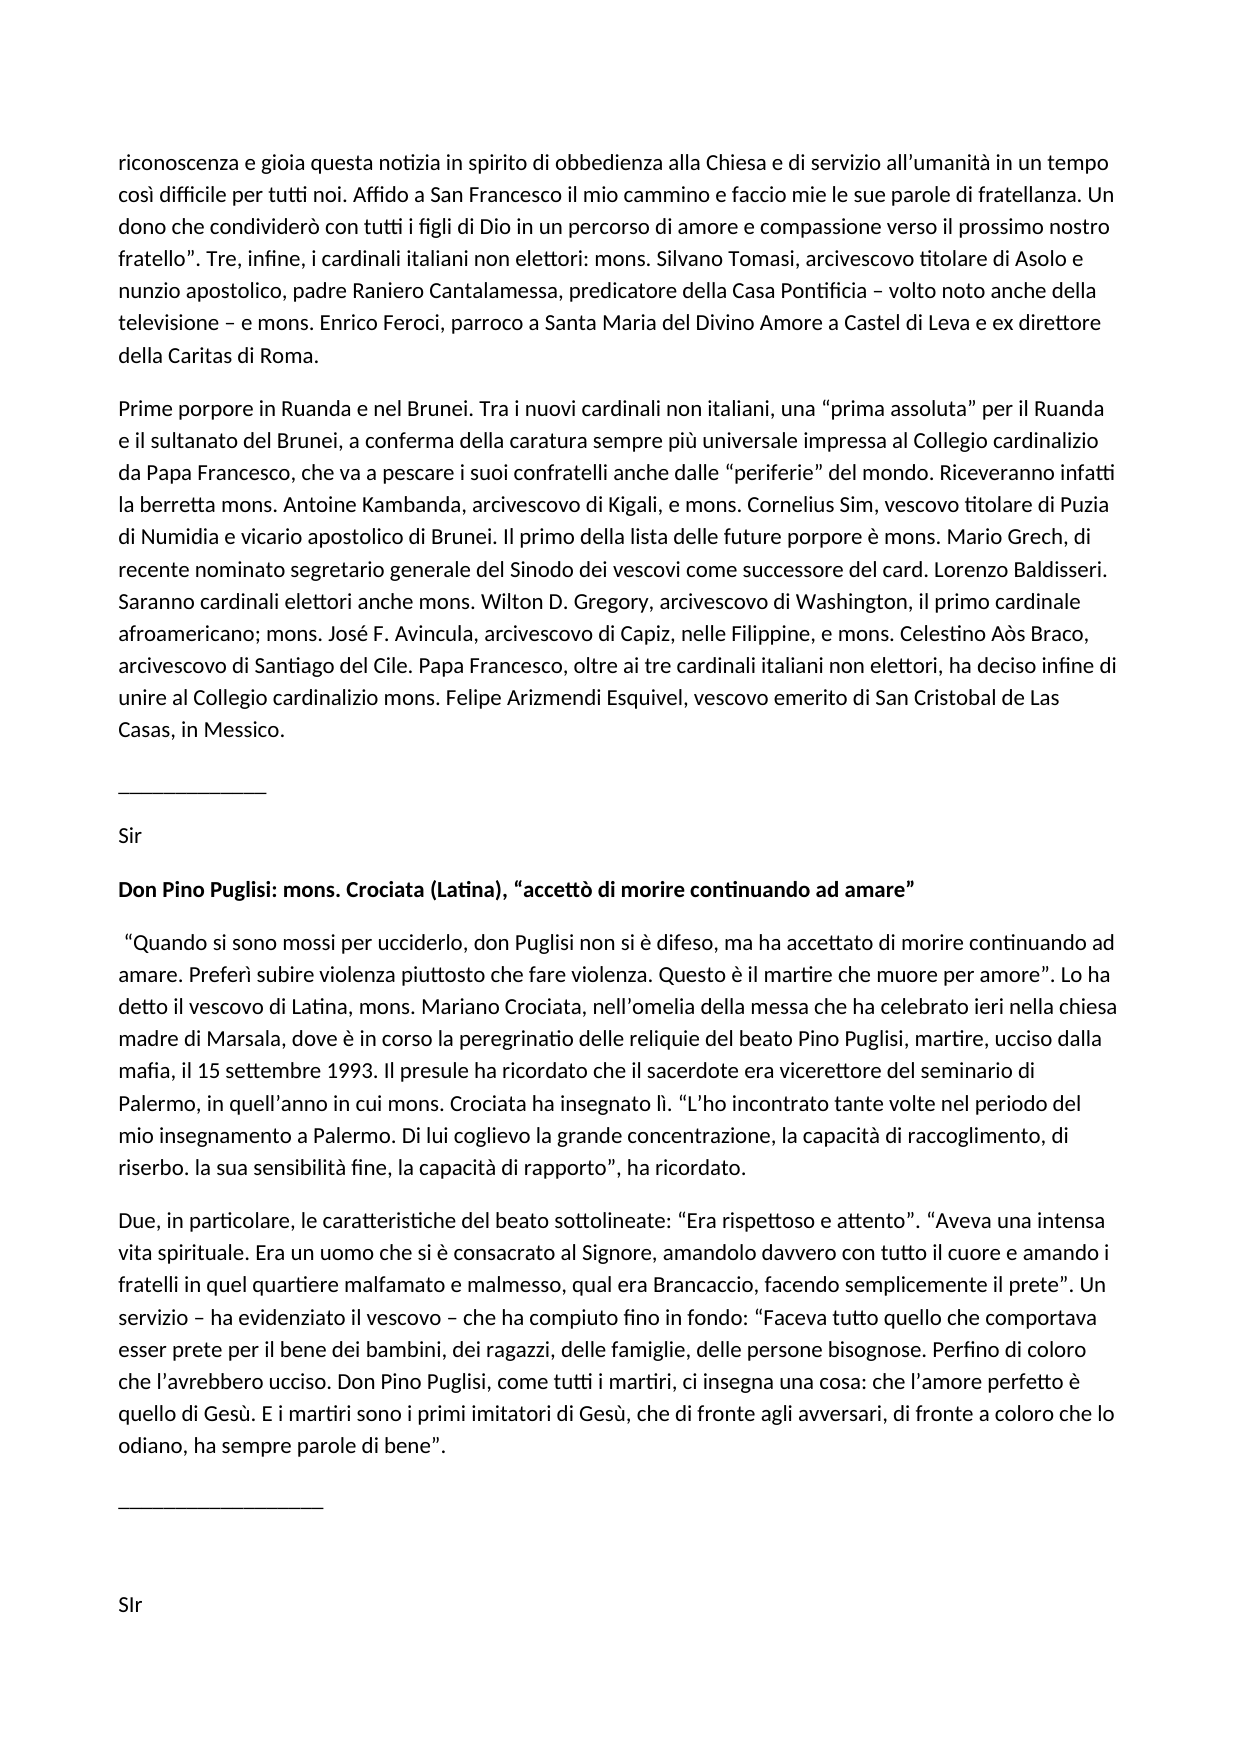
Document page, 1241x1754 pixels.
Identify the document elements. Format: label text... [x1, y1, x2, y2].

text _____________ [118, 769, 1122, 797]
text “Quando si sono mossi per ucciderlo, don Puglisi non si è difeso, ma ha accettato di morire continuando ad amare. Preferì subire violenza piuttosto che fare violenza. Questo è il martire che muore per amore”. Lo ha detto il vescovo di Latina, mons. Mariano Crociata, nell’omelia della messa che ha celebrato ieri nella chiesa madre di Marsala, dove è in corso la peregrinatio delle reliquie del beato Pino Puglisi, martire, ucciso dalla mafia, il 15 settembre 1993. Il presule ha ricordato che il sacerdote era vicerettore del seminario di Palermo, in quell’anno in cui mons. Crociata ha insegnato lì. “L’ho incontrato tante volte nel periodo del mio insegnamento a Palermo. Di lui coglievo la grande concentrazione, la capacità di raccoglimento, di riserbo. la sua sensibilità fine, la capacità di rapporto”, ha ricordato. [118, 928, 1122, 1181]
text __________________ [118, 1484, 1122, 1512]
text Prime porpore in Ruanda e nel Brunei. Tra i nuovi cardinali non italiani, una “prima assoluta” per il Ruanda e il sultanato del Brunei, a conferma della caratura sempre più universale impressa al Collegio cardinalizio da Papa Francesco, che va a pescare i suoi confratelli anche dalle “periferie” del mondo. Riceveranno infatti la berretta mons. Antoine Kambanda, arcivescovo di Kigali, e mons. Cornelius Sim, vescovo titolare di Puzia di Numidia e vicario apostolico di Brunei. Il primo della lista delle future porpore è mons. Mario Grech, di recente nominato segretario generale del Sinodo dei vescovi come successore del card. Lorenzo Baldisseri. Saranno cardinali elettori anche mons. Wilton D. Gregory, arcivescovo di Washington, il primo cardinale afroamericano; mons. José F. Avincula, arcivescovo di Capiz, nelle Filippine, e mons. Celestino Aòs Braco, arcivescovo di Santiago del Cile. Papa Francesco, oltre ai tre cardinali italiani non elettori, ha deciso infine di unire al Collegio cardinalizio mons. Felipe Arizmendi Esquivel, vescovo emerito di San Cristobal de Las Casas, in Messico. [118, 394, 1122, 744]
text SIr [118, 1590, 1122, 1618]
text Don Pino Puglisi: mons. Crociata (Latina), “accettò di morire continuando ad amare” [118, 875, 1122, 903]
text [118, 148, 1122, 369]
text Due, in particolare, le caratteristiche del beato sottolineate: “Era rispettoso e attento”. “Aveva una intensa vita spirituale. Era un uomo che si è consacrato al Signore, amandolo davvero con tutto il cuore e amando i fratelli in quel quartiere malfamato e malmesso, qual era Brancaccio, facendo semplicemente il prete”. Un servizio – ha evidenziato il vescovo – che ha compiuto fino in fondo: “Faceva tutto quello che comportava esser prete per il bene dei bambini, dei ragazzi, delle famiglie, delle persone bisognose. Perfino di coloro che l’avrebbero ucciso. Don Pino Puglisi, come tutti i martiri, ci insegna una cosa: che l’amore perfetto è quello di Gesù. E i martiri sono i primi imitatori di Gesù, che di fronte agli avversari, di fronte a coloro che lo odiano, ha sempre parole di bene”. [118, 1206, 1122, 1459]
text Sir [118, 822, 1122, 850]
